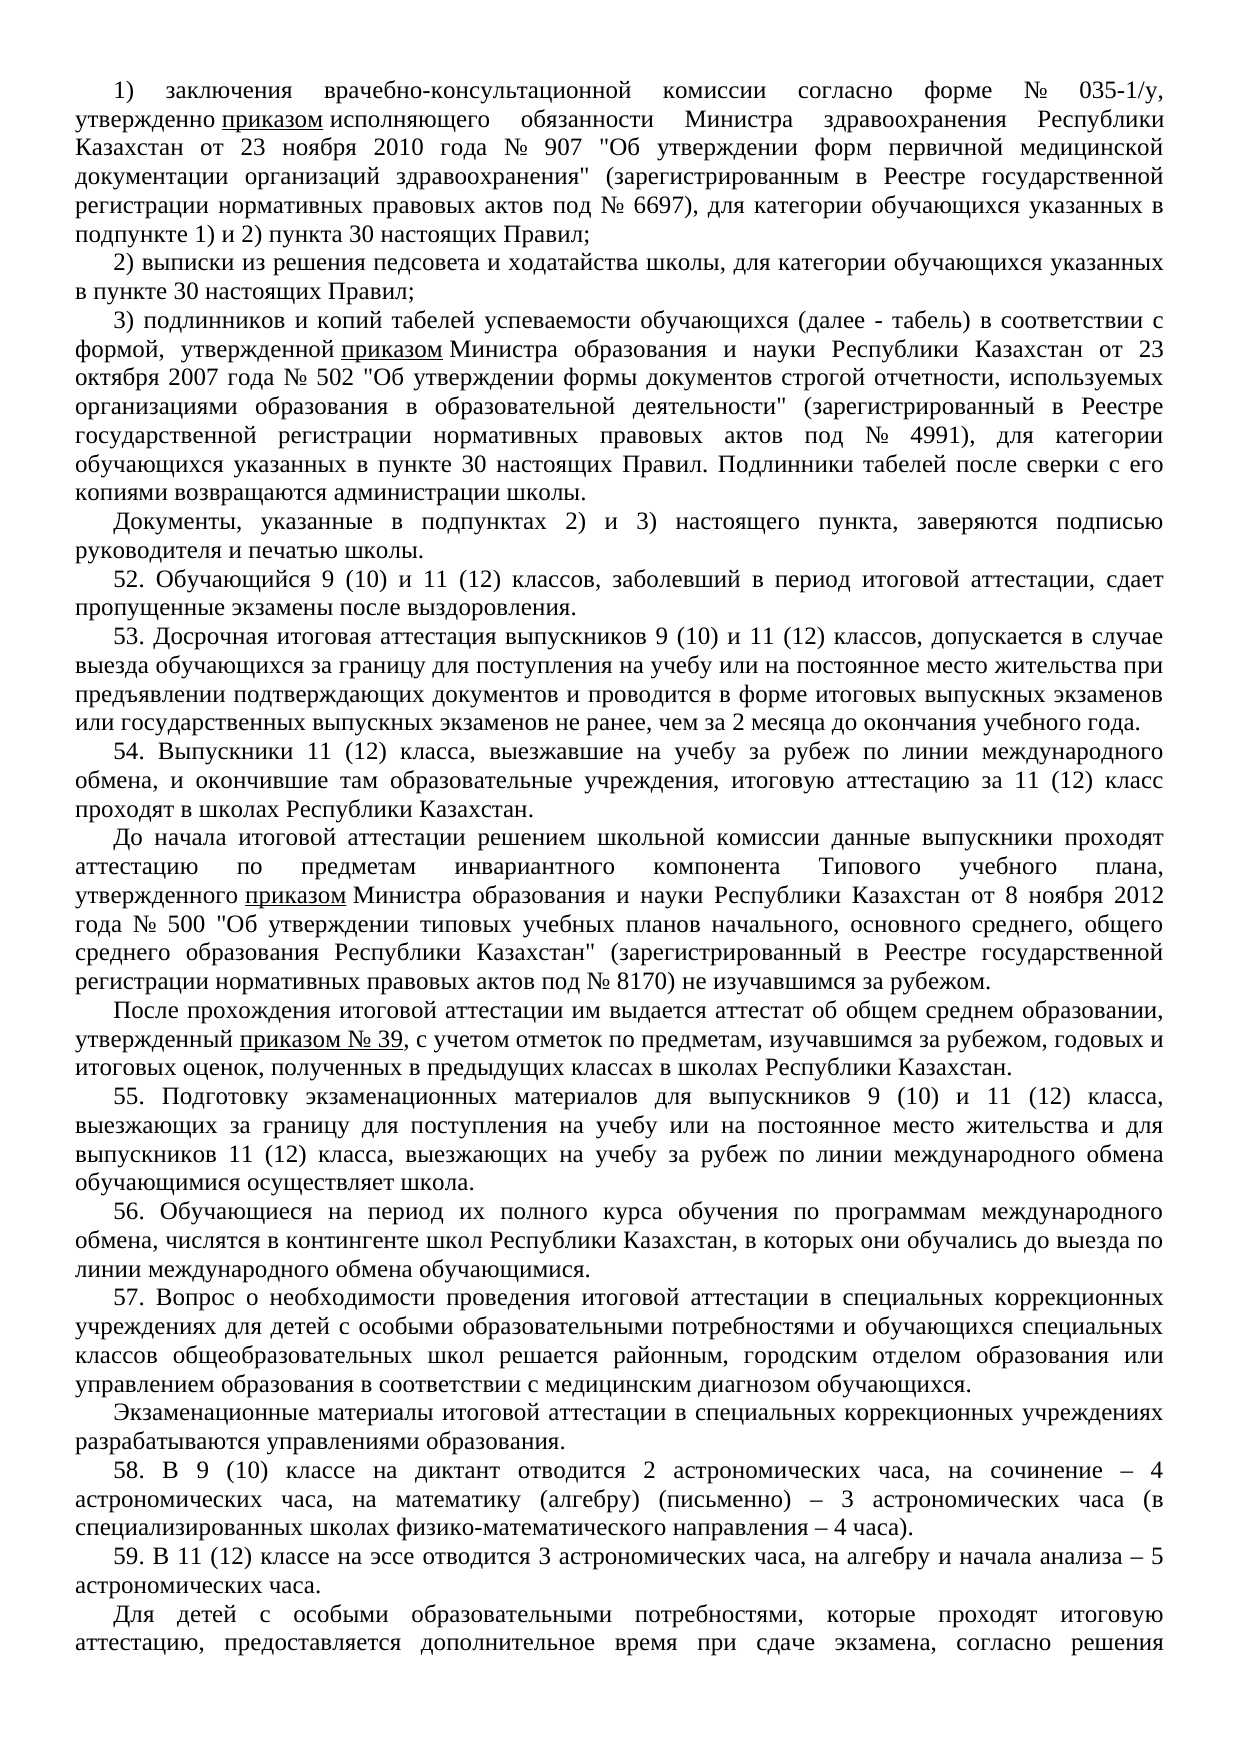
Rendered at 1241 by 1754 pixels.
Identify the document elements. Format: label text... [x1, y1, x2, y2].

text 58. В 9 (10) классе на диктант отводится 2 астрономических часа, на сочинение – 4 астрономических часа, на математику (алгебру) (письменно) – 3 астрономических часа (в специализированных школах физико-математического направления – 4 часа). [75, 1455, 1165, 1541]
text 54. Выпускники 11 (12) класса, выезжавшие на учебу за рубеж по линии международного обмена, и окончившие там образовательные учреждения, итоговую аттестацию за 11 (12) класс проходят в школах Республики Казахстан. [75, 736, 1165, 822]
text 57. Вопрос о необходимости проведения итоговой аттестации в специальных коррекционных учреждениях для детей с особыми образовательными потребностями и обучающихся специальных классов общеобразовательных школ решается районным, городским отделом образования или управлением образования в соответствии с медицинским диагнозом обучающихся. [75, 1282, 1165, 1397]
text До начала итоговой аттестации решением школьной комиссии данные выпускники проходят аттестацию по предметам инвариантного компонента Типового учебного плана, утвержденного приказом Министра образования и науки Республики Казахстан от 8 ноября 2012 года № 500 "Об утверждении типовых учебных планов начального, основного среднего, общего среднего образования Республики Казахстан" (зарегистрированный в Реестре государственной регистрации нормативных правовых актов под № 8170) не изучавшимся за рубежом. [75, 822, 1165, 995]
text 55. Подготовку экзаменационных материалов для выпускников 9 (10) и 11 (12) класса, выезжающих за границу для поступления на учебу или на постоянное место жительства и для выпускников 11 (12) класса, выезжающих на учебу за рубеж по линии международного обмена обучающимися осуществляет школа. [75, 1081, 1165, 1196]
text После прохождения итоговой аттестации им выдается аттестат об общем среднем образовании, утвержденный приказом № 39, с учетом отметок по предметам, изучавшимся за рубежом, годовых и итоговых оценок, полученных в предыдущих классах в школах Республики Казахстан. [75, 995, 1165, 1081]
text Документы, указанные в подпунктах 2) и 3) настоящего пункта, заверяются подписью руководителя и печатью школы. [75, 506, 1165, 564]
text 1) заключения врачебно-консультационной комиссии согласно форме № 035-1/у, утвержденно приказом исполняющего обязанности Министра здравоохранения Республики Казахстан от 23 ноября 2010 года № 907 "Об утверждении форм первичной медицинской документации организаций здравоохранения" (зарегистрированным в Реестре государственной регистрации нормативных правовых актов под № 6697), для категории обучающихся указанных в подпункте 1) и 2) пункта 30 настоящих Правил; [75, 75, 1165, 247]
text 2) выписки из решения педсовета и ходатайства школы, для категории обучающихся указанных в пункте 30 настоящих Правил; [75, 247, 1165, 305]
text 52. Обучающийся 9 (10) и 11 (12) классов, заболевший в период итоговой аттестации, сдает пропущенные экзамены после выздоровления. [75, 564, 1165, 621]
text Экзаменационные материалы итоговой аттестации в специальных коррекционных учреждениях разрабатываются управлениями образования. [75, 1397, 1165, 1455]
text 59. В 11 (12) классе на эссе отводится 3 астрономических часа, на алгебру и начала анализа – 5 астрономических часа. [75, 1541, 1165, 1599]
text 3) подлинников и копий табелей успеваемости обучающихся (далее - табель) в соответствии с формой, утвержденной приказом Министра образования и науки Республики Казахстан от 23 октября 2007 года № 502 "Об утверждении формы документов строгой отчетности, используемых организациями образования в образовательной деятельности" (зарегистрированный в Реестре государственной регистрации нормативных правовых актов под № 4991), для категории обучающихся указанных в пункте 30 настоящих Правил. Подлинники табелей после сверки с его копиями возвращаются администрации школы. [75, 305, 1165, 506]
text 56. Обучающиеся на период их полного курса обучения по программам международного обмена, числятся в контингенте школ Республики Казахстан, в которых они обучались до выезда по линии международного обмена обучающимися. [75, 1196, 1165, 1282]
text 53. Досрочная итоговая аттестация выпускников 9 (10) и 11 (12) классов, допускается в случае выезда обучающихся за границу для поступления на учебу или на постоянное место жительства при предъявлении подтверждающих документов и проводится в форме итоговых выпускных экзаменов или государственных выпускных экзаменов не ранее, чем за 2 месяца до окончания учебного года. [75, 621, 1165, 736]
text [75, 1599, 1165, 1656]
